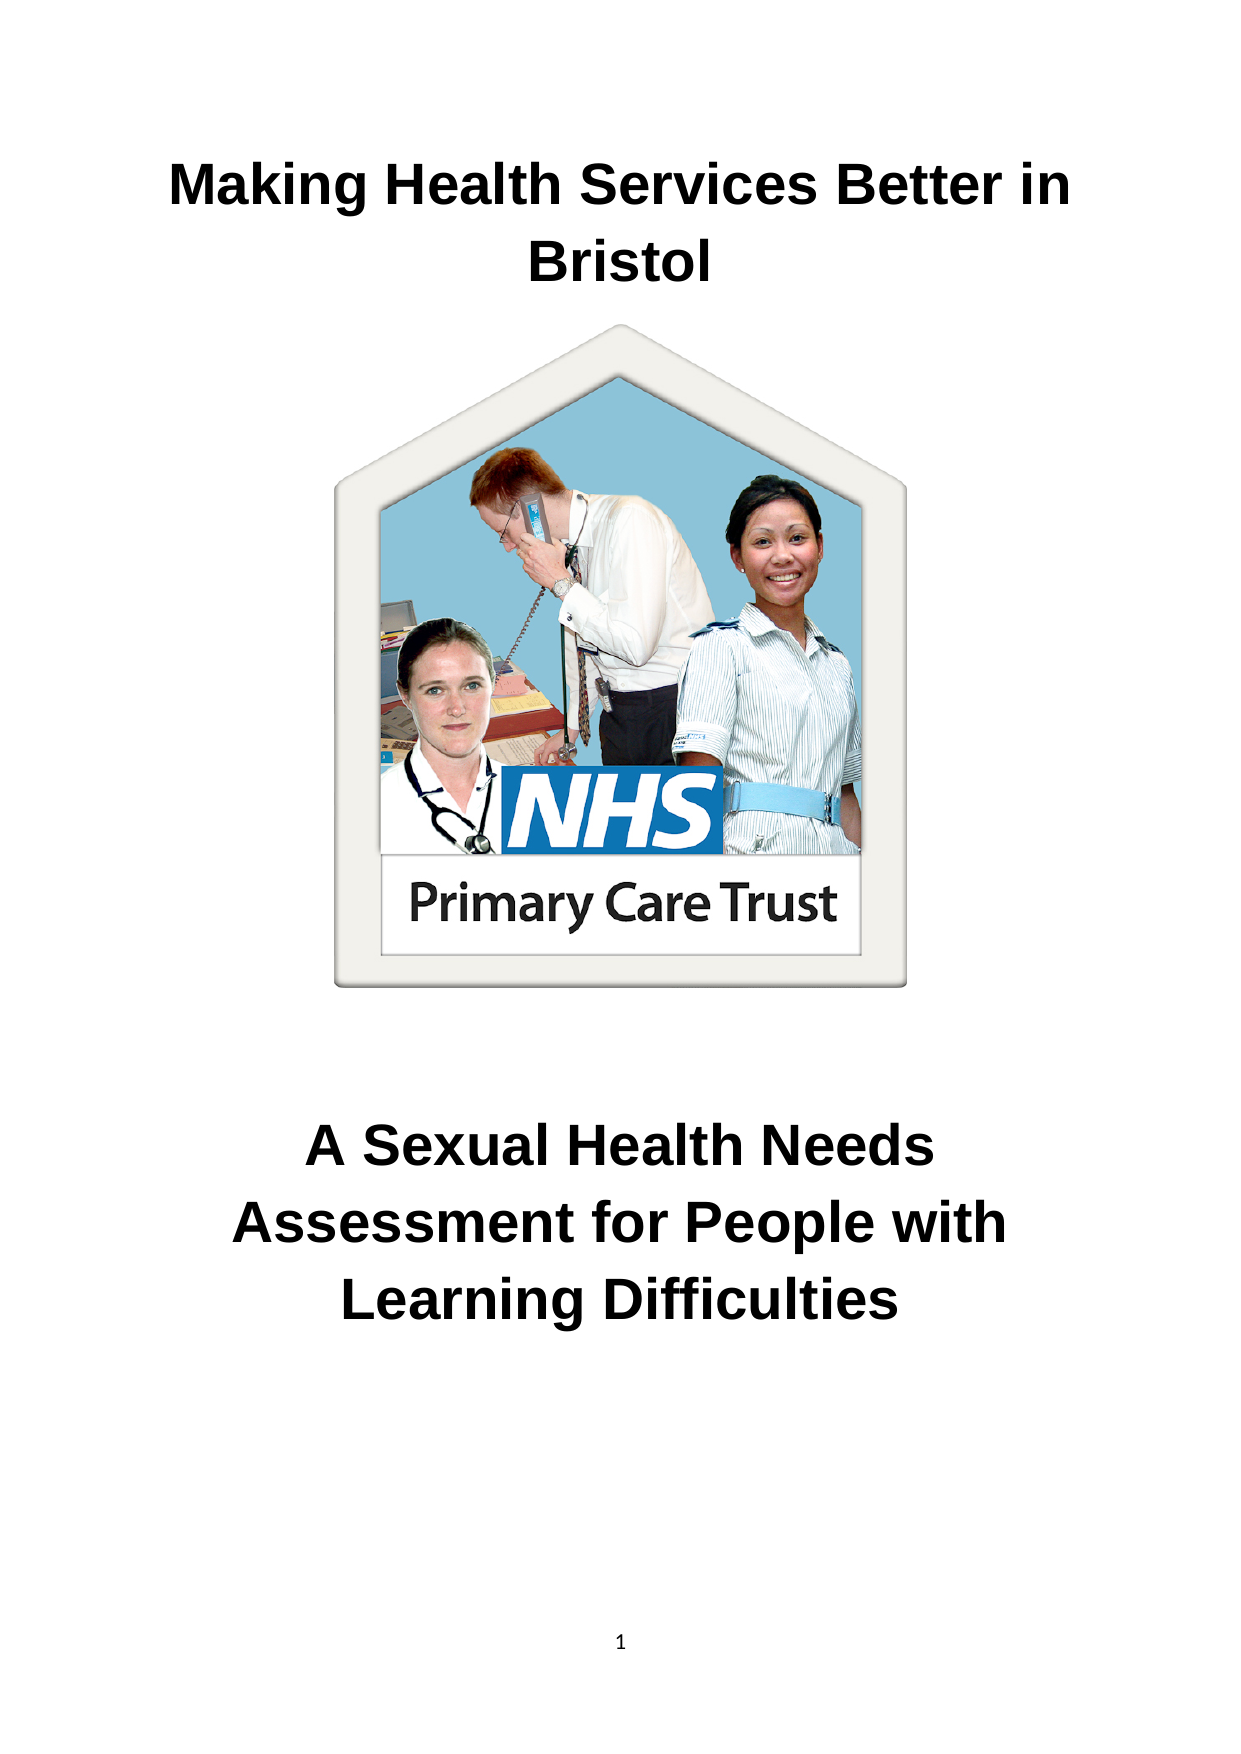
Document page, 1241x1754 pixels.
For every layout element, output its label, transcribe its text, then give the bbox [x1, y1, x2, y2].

text Making Health Services Better in Bristol [150, 150, 1090, 294]
picture [334, 324, 907, 988]
text A Sexual Health Needs Assessment for People with Learning Difficulties [150, 1111, 1090, 1332]
